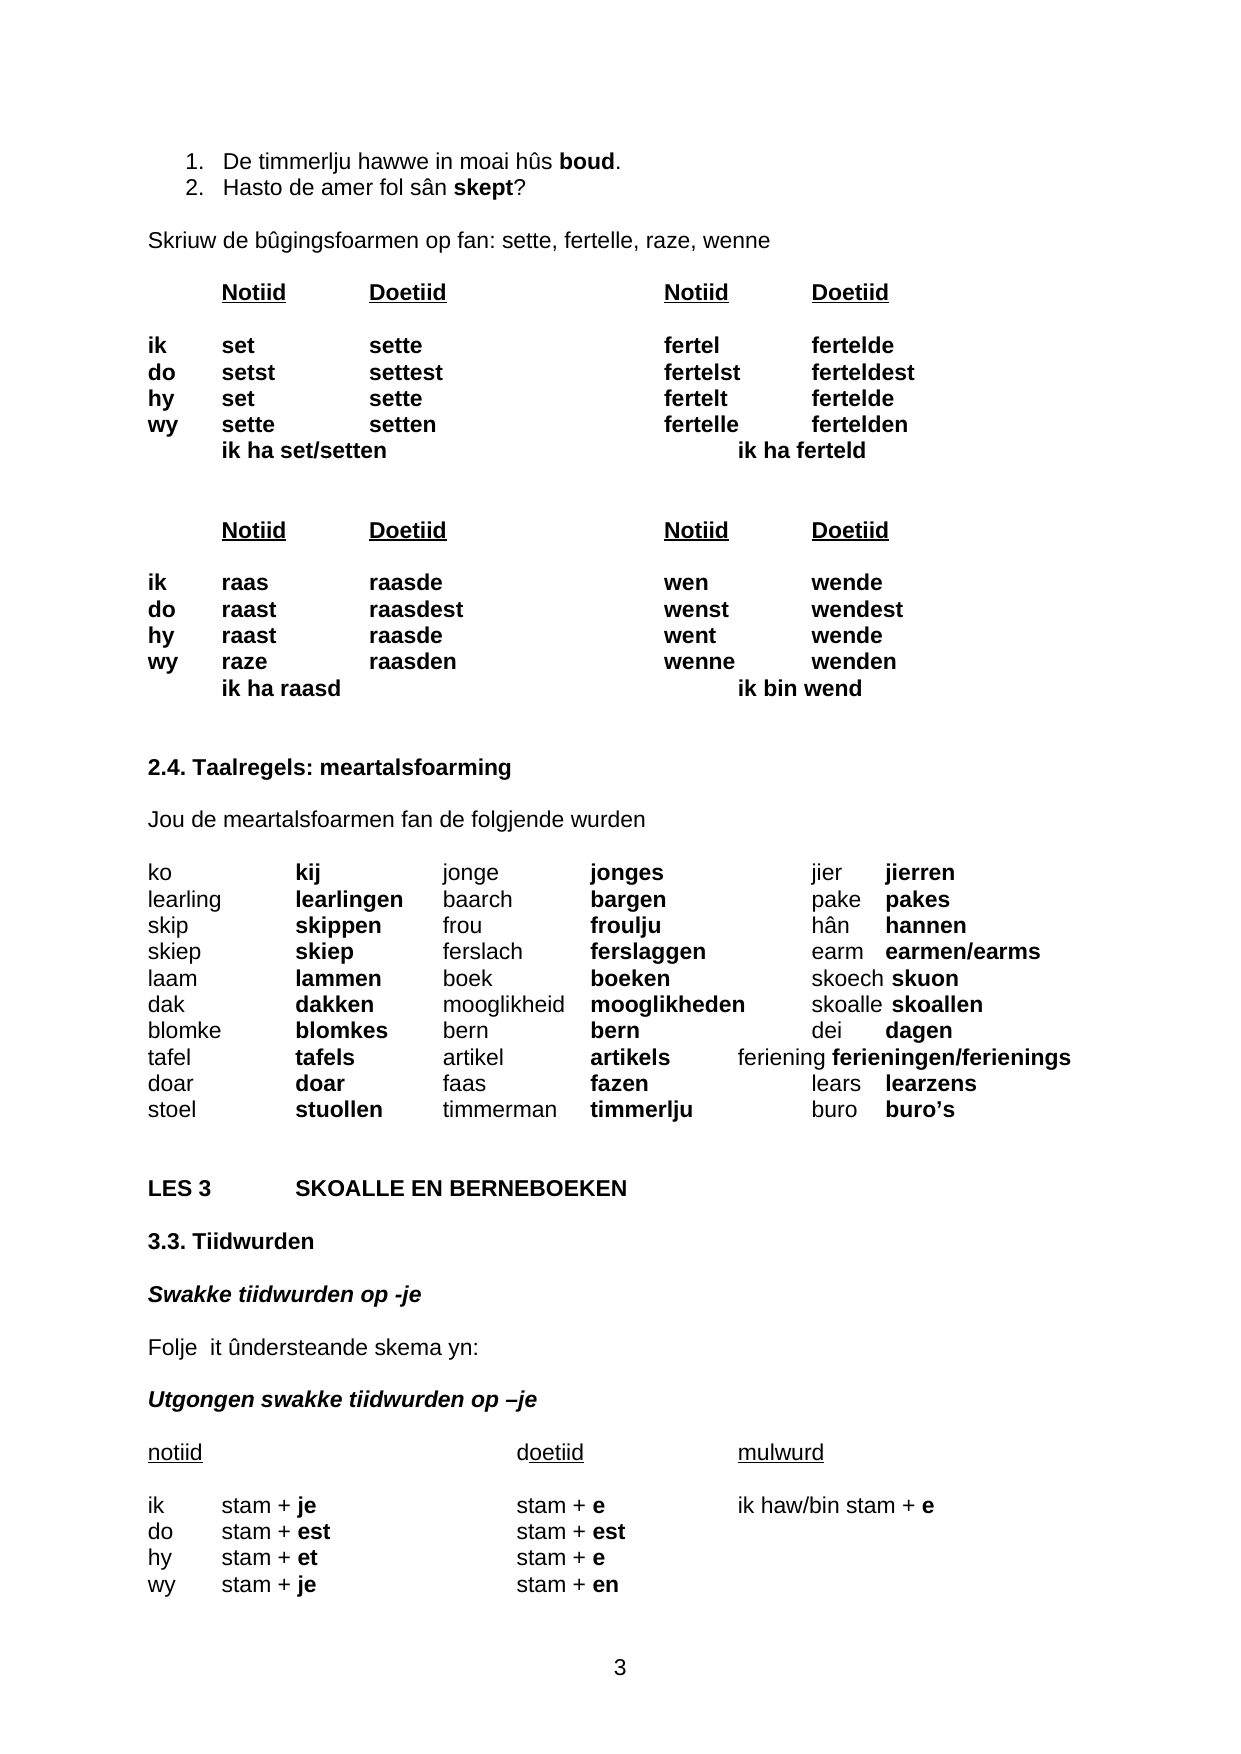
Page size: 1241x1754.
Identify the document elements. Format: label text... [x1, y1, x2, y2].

list Hasto de amer fol sân skept? [185, 174, 1093, 200]
text ik ha raasd ik bin wend [148, 675, 1093, 701]
text Folje it ûndersteande skema yn: [148, 1333, 1093, 1360]
text stoel stuollen timmerman timmerlju buro buro’s [148, 1096, 1093, 1123]
text Utgongen swakke tiidwurden op –je [148, 1386, 1093, 1413]
text 3.3. Tiidwurden [148, 1228, 1093, 1254]
text ko kij jonge jonges jier jierren [148, 859, 1093, 886]
text skiep skiep ferslach ferslaggen earm earmen/earms [148, 938, 1093, 964]
text ik raas raasde wen wende [148, 569, 1093, 596]
text laam lammen boek boeken skoech skuon [148, 964, 1093, 991]
list De timmerlju hawwe in moai hûs boud. [185, 148, 1093, 174]
text do setst settest fertelst ferteldest [148, 358, 1093, 385]
text hy stam + et stam + e [148, 1544, 1093, 1571]
text hy raast raasde went wende [148, 622, 1093, 648]
text ik stam + je stam + e ik haw/bin stam + e [148, 1492, 1093, 1518]
text ik set sette fertel fertelde [148, 332, 1093, 358]
text Jou de meartalsfoarmen fan de folgjende wurden [148, 806, 1093, 833]
text hy set sette fertelt fertelde [148, 385, 1093, 411]
text wy stam + je stam + en [148, 1571, 1093, 1597]
text doar doar faas fazen lears learzens [148, 1070, 1093, 1096]
text Skriuw de bûgingsfoarmen op fan: sette, fertelle, raze, wenne [148, 227, 1093, 253]
text ik ha set/setten ik ha ferteld [148, 437, 1093, 464]
text learling learlingen baarch bargen pake pakes [148, 886, 1093, 912]
text blomke blomkes bern bern dei dagen [148, 1017, 1093, 1044]
text Notiid Doetiid Notiid Doetiid [148, 279, 1093, 332]
text wy raze raasden wenne wenden [148, 648, 1093, 675]
text Notiid Doetiid Notiid Doetiid [148, 517, 1093, 569]
text skip skippen frou froulju hân hannen [148, 912, 1093, 938]
text wy sette setten fertelle fertelden [148, 411, 1093, 437]
text LES 3 SKOALLE EN BERNEBOEKEN [148, 1175, 1093, 1202]
text notiid doetiid mulwurd [148, 1439, 1093, 1465]
text do stam + est stam + est [148, 1518, 1093, 1544]
text dak dakken mooglikheid mooglikheden skoalle skoallen [148, 991, 1093, 1017]
text do raast raasdest wenst wendest [148, 596, 1093, 622]
text 2.4. Taalregels: meartalsfoarming [148, 754, 1093, 780]
text Swakke tiidwurden op -je [148, 1281, 1093, 1307]
text tafel tafels artikel artikels feriening ferieningen/ferienings [148, 1044, 1093, 1070]
